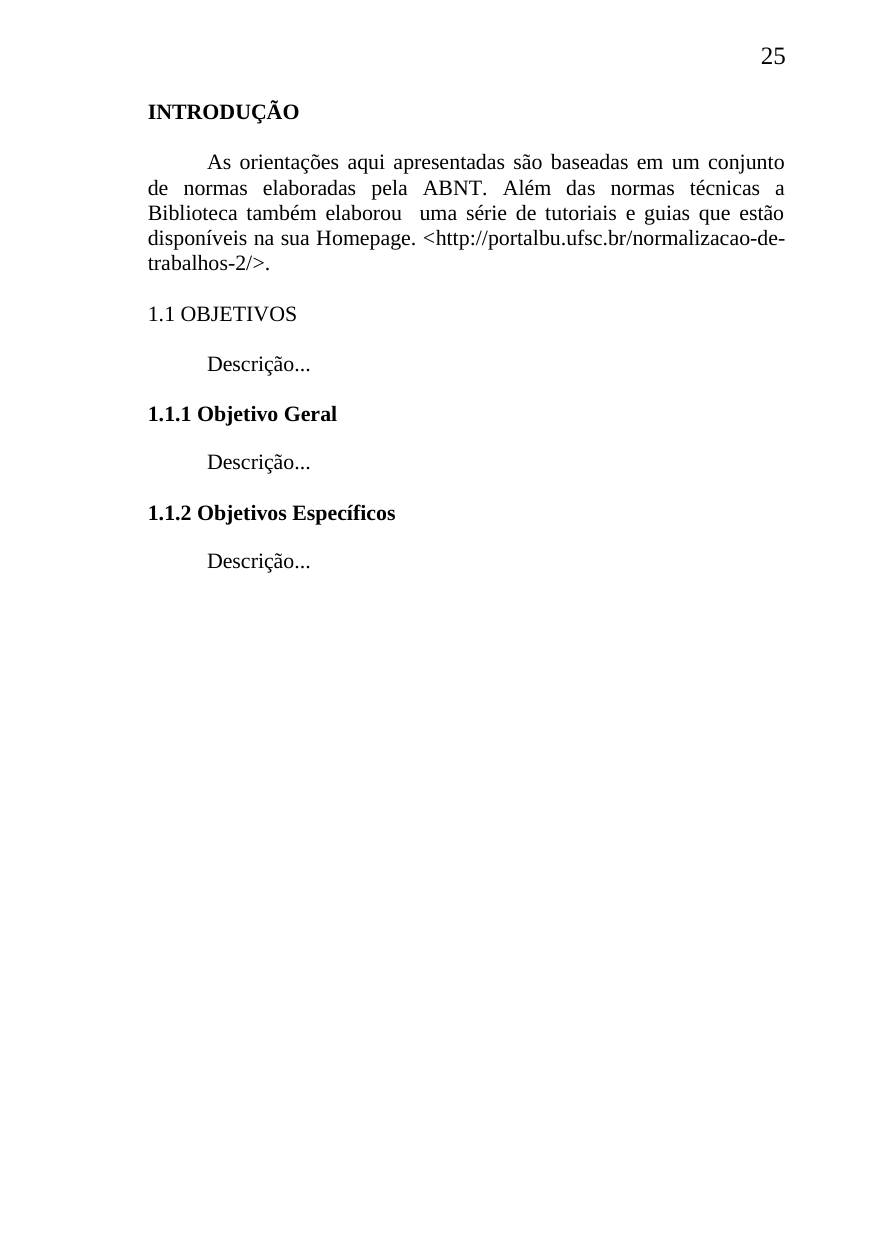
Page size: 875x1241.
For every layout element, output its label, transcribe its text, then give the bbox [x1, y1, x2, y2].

subtitle INTRODUÇÃO [148, 99, 785, 124]
subtitle 1.1.2 Objetivos Específicos [148, 500, 785, 525]
subtitle 1.1.1 Objetivo Geral [148, 401, 785, 427]
text As orientações aqui apresentadas são baseadas em um conjunto de normas elaboradas pela ABNT. Além das normas técnicas a Biblioteca também elaborou uma série de tutoriais e guias que estão disponíveis na sua Homepage. <http://portalbu.ufsc.br/normalizacao-de-trabalhos-2/>. [148, 149, 785, 275]
list Descrição... [148, 449, 785, 474]
list Descrição... [148, 548, 785, 573]
subtitle 1.1 OBJETIVOS [148, 301, 785, 326]
list Descrição... [148, 351, 785, 376]
